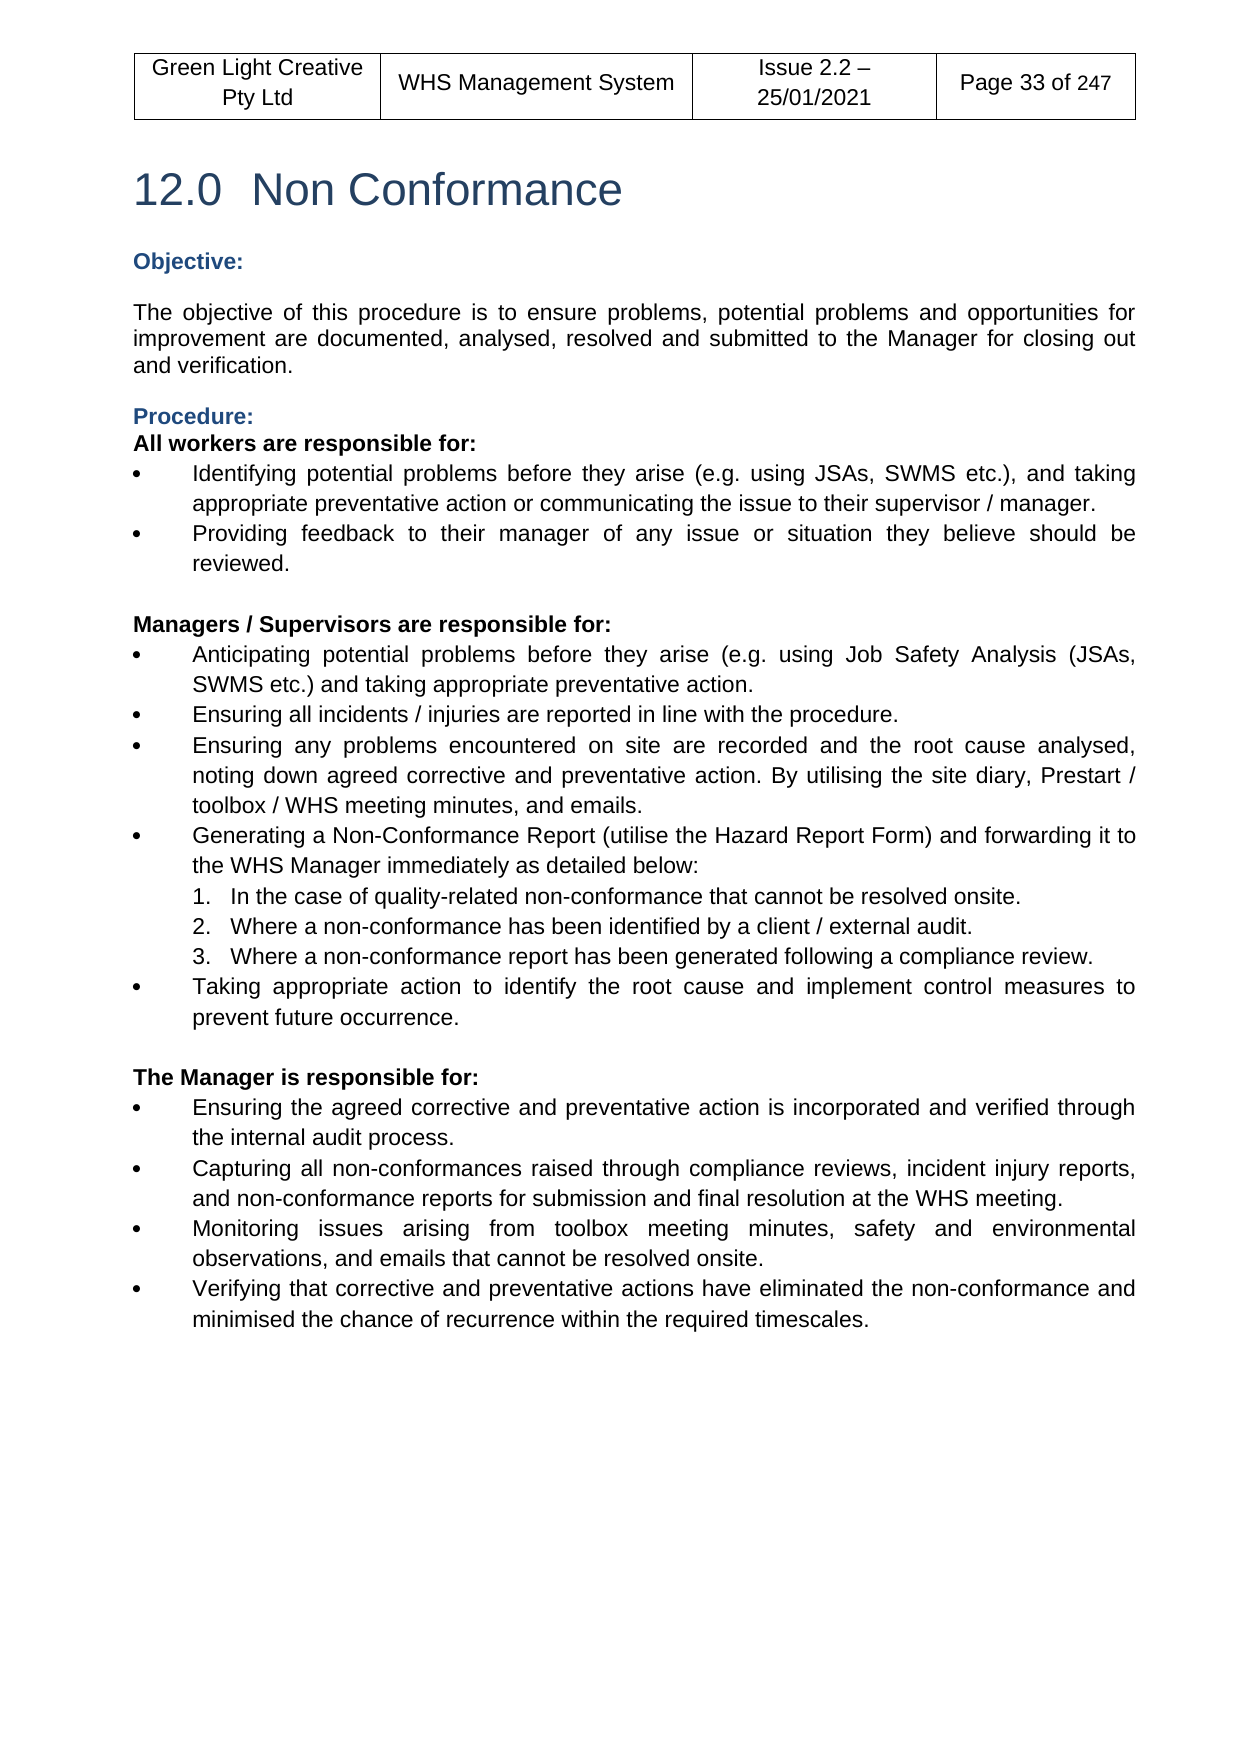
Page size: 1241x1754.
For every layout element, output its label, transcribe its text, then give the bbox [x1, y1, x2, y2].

text The Manager is responsible for: [133, 1064, 1137, 1090]
text Verifying that corrective and preventative actions have eliminated the non-conformance and minimised the chance of recurrence within the required timescales. [133, 1275, 1137, 1332]
text 2. Where a non-conformance has been identified by a client / external audit. [192, 913, 1137, 939]
text Anticipating potential problems before they arise (e.g. using Job Safety Analysis (JSAs, SWMS etc.) and taking appropriate preventative action. [133, 641, 1137, 697]
text The objective of this procedure is to ensure problems, potential problems and opportunities for improvement are documented, analysed, resolved and submitted to the Manager for closing out and verification. [133, 299, 1137, 378]
text Monitoring issues arising from toolbox meeting minutes, safety and environmental observations, and emails that cannot be resolved onsite. [133, 1215, 1137, 1271]
text Identifying potential problems before they arise (e.g. using JSAs, SWMS etc.), and taking appropriate preventative action or communicating the issue to their supervisor / manager. [133, 460, 1137, 516]
text Ensuring all incidents / injuries are reported in line with the procedure. [133, 701, 1137, 728]
text Capturing all non-conformances raised through compliance reviews, incident injury reports, and non-conformance reports for submission and final resolution at the WHS meeting. [133, 1154, 1137, 1211]
text Ensuring the agreed corrective and preventative action is incorporated and verified through the internal audit process. [133, 1094, 1137, 1151]
text Procedure: [133, 403, 1137, 429]
text Taking appropriate action to identify the root cause and implement control measures to prevent future occurrence. [133, 973, 1137, 1030]
text Objective: [133, 248, 1137, 274]
text Ensuring any problems encountered on site are recorded and the root cause analysed, noting down agreed corrective and preventative action. By utilising the site diary, Prestart / toolbox / WHS meeting minutes, and emails. [133, 732, 1137, 818]
text 1. In the case of quality-related non-conformance that cannot be resolved onsite. [192, 883, 1137, 909]
text Providing feedback to their manager of any issue or situation they believe should be reviewed. [133, 520, 1137, 577]
text 3. Where a non-conformance report has been generated following a compliance review. [192, 943, 1137, 969]
text All workers are responsible for: [133, 429, 1137, 456]
text Managers / Supervisors are responsible for: [133, 611, 1137, 637]
text Generating a Non-Conformance Report (utilise the Hazard Report Form) and forwarding it to the WHS Manager immediately as detailed below: [133, 822, 1137, 879]
text Non Conformance [133, 162, 1137, 215]
